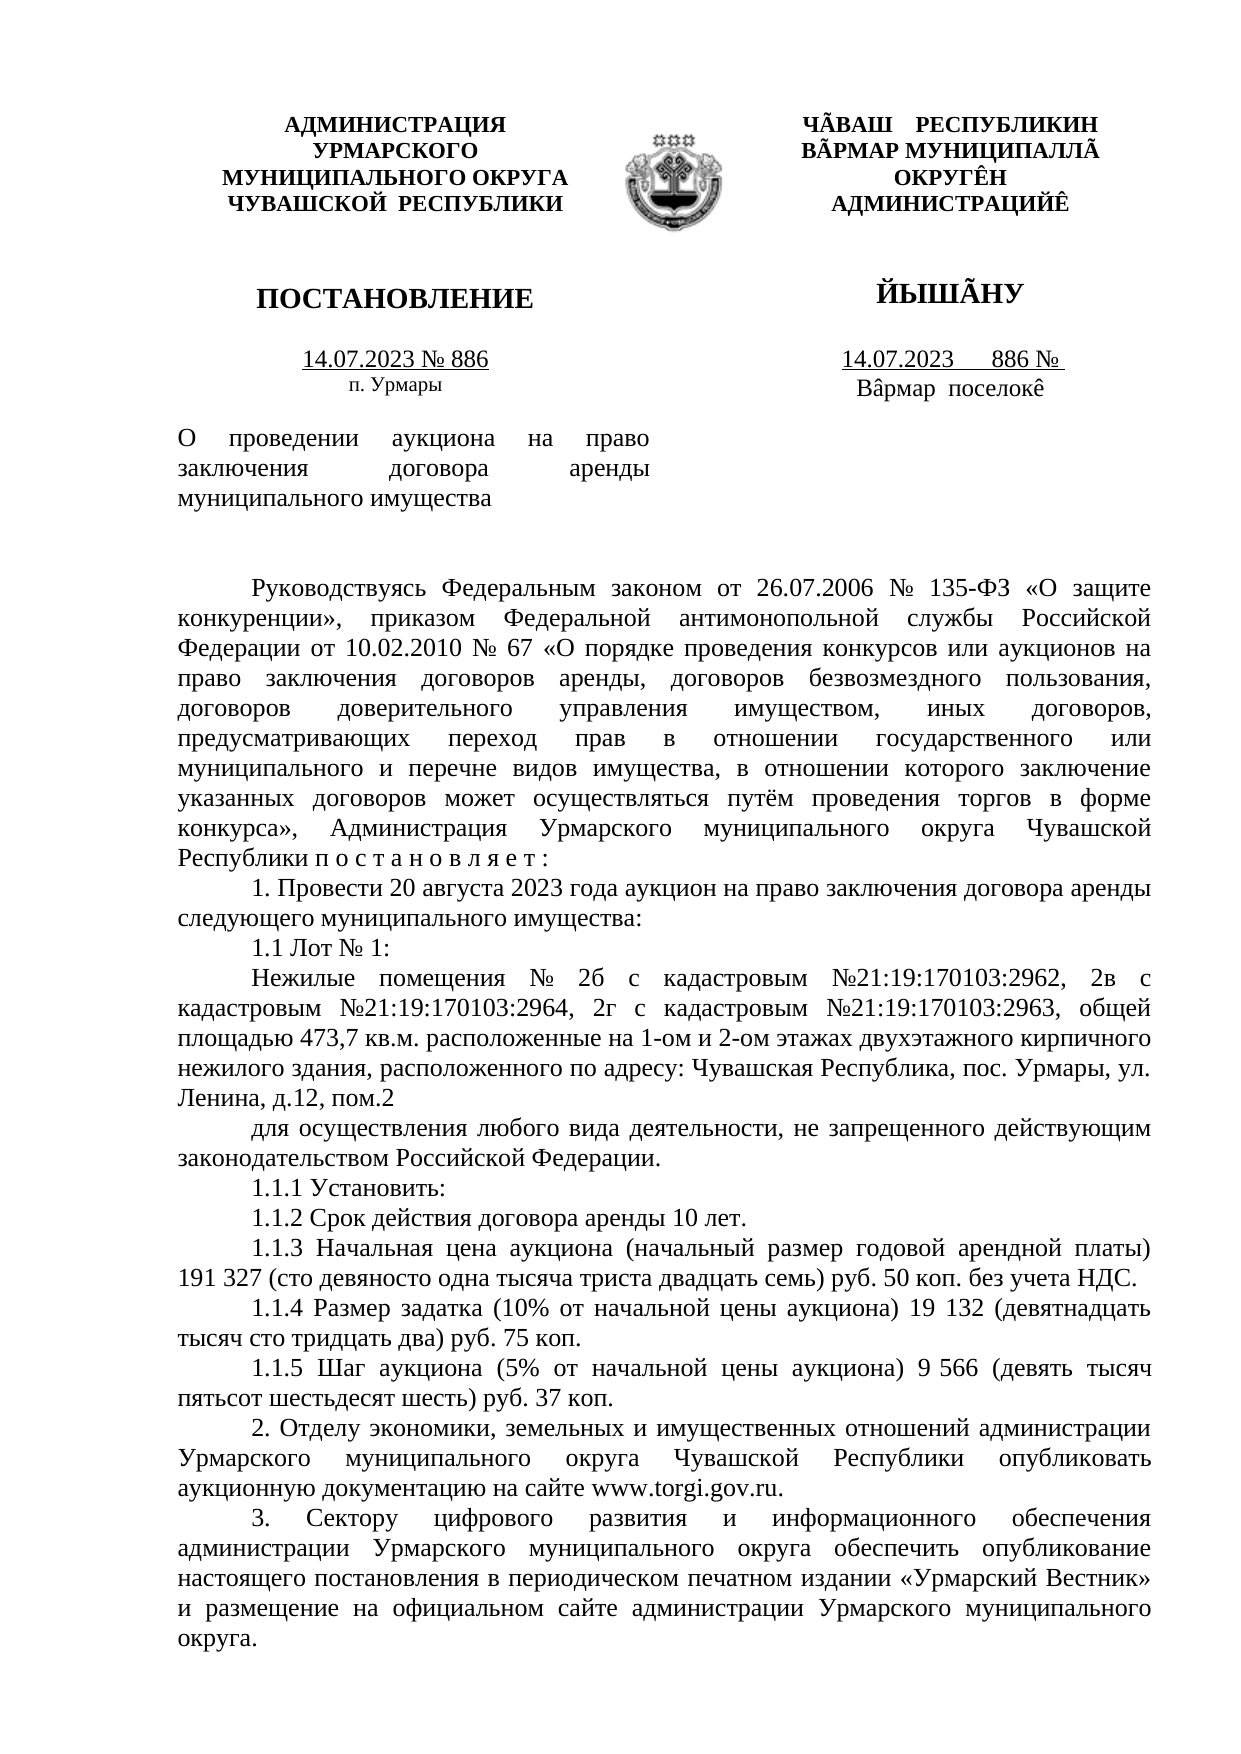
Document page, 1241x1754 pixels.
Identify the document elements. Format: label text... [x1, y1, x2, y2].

text 1. Провести 20 августа 2023 года аукцион на право заключения договора аренды следующего муниципального имущества: [177, 872, 1152, 932]
text 1.1.3 Начальная цена аукциона (начальный размер годовой арендной платы) 191 327 (сто девяносто одна тысяча триста двадцать семь) руб. 50 коп. без учета НДС. [177, 1232, 1152, 1292]
text Нежилые помещения № 2б с кадастровым №21:19:170103:2962, 2в с кадастровым №21:19:170103:2964, 2г с кадастровым №21:19:170103:2963, общей площадью 473,7 кв.м. расположенные на 1-ом и 2-ом этажах двухэтажного кирпичного нежилого здания, расположенного по адресу: Чувашская Республика, пос. Урмары, ул. Ленина, д.12, пом.2 [177, 962, 1152, 1112]
text 3. Сектору цифрового развития и информационного обеспечения администрации Урмарского муниципального округа обеспечить опубликование настоящего постановления в периодическом печатном издании «Урмарский Вестник» и размещение на официальном сайте администрации Урмарского муниципального округа. [177, 1502, 1152, 1652]
text 2. Отделу экономики, земельных и имущественных отношений администрации Урмарского муниципального округа Чувашской Республики опубликовать аукционную документацию на сайте www.torgi.gov.ru. [177, 1412, 1152, 1502]
text 1.1.4 Размер задатка (10% от начальной цены аукциона) 19 132 (девятнадцать тысяч сто тридцать два) руб. 75 коп. [177, 1292, 1152, 1352]
text О проведении аукциона на право заключения договора аренды муниципального имущества [177, 422, 650, 512]
text для осуществления любого вида деятельности, не запрещенного действующим законодательством Российской Федерации. [177, 1112, 1152, 1172]
text 1.1.2 Срок действия договора аренды 10 лет. [177, 1202, 1152, 1232]
text 1.1.5 Шаг аукциона (5% от начальной цены аукциона) 9 566 (девять тысяч пятьсот шестьдесят шесть) руб. 37 коп. [177, 1352, 1152, 1412]
text 1.1 Лот № 1: [177, 932, 1152, 962]
text Руководствуясь Федеральным законом от 26.07.2006 № 135-ФЗ «О защите конкуренции», приказом Федеральной антимонопольной службы Российской Федерации от 10.02.2010 № 67 «О порядке проведения конкурсов или аукционов на право заключения договоров аренды, договоров безвозмездного пользования, договоров доверительного управления имуществом, иных договоров, предусматривающих переход прав в отношении государственного или муниципального и перечне видов имущества, в отношении которого заключение указанных договоров может осуществляться путём проведения торгов в форме конкурса», Администрация Урмарского муниципального округа Чувашской Республики п о с т а н о в л я е т : [177, 572, 1152, 872]
text 1.1.1 Установить: [177, 1172, 1152, 1202]
